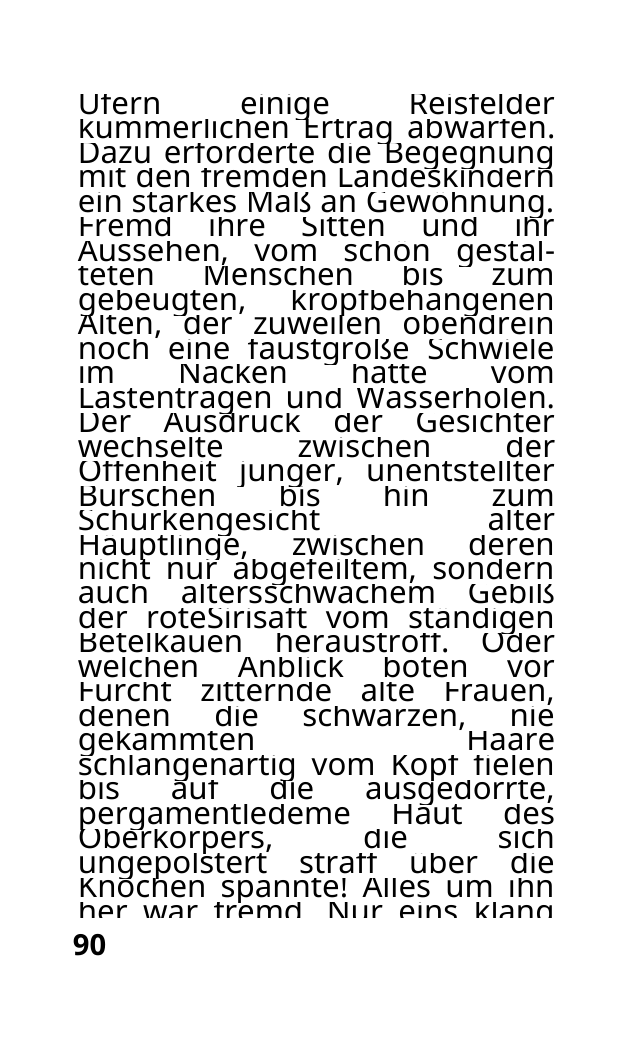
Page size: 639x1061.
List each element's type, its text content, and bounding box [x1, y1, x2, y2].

text Ufern einige Reisfelder kümmerlichen Ertrag abwarfen. Dazu erforderte die Begegnung mit den fremden Landeskindern ein starkes Maß an Gewöhnung. Fremd ihre Sitten und ihr Aussehen, vom schön gestalteten Menschen bis zum gebeugten, kropfbehangenen Alten, der zuweilen obendrein noch eine faustgroße Schwiele im Nacken hatte vom Lastentragen und Wasserholen. Der Ausdruck der Gesichter wechselte zwischen der Offenheit junger, unentstellter Burschen bis hin zum Schurkengesicht alter Häuptlinge, zwischen deren nicht nur abgefeiltem, sondern auch altersschwachem Gebiß der roteSirisaft vom ständigen Betelkauen heraustroff. Oder welchen Anblick boten vor Furcht zitternde alte Frauen, denen die schwarzen, nie gekämmten Haare schlangenartig vom Kopf fielen bis auf die ausgedörrte, pergamentledeme Haut des Oberkörpers, die sich ungepolstert straff über die Knochen spannte! Alles um ihn her war fremd. Nur eins klang wie in der Heimat: das Weinen der kleinen Kinder. Aber schnell hatte er durch die Maske hindurchsehen gelernt und erkannt, daß hinter den frechsten Augen oft die größte Furcht wohnte, wie hinter scheinbarer Großspurigkeit und stolzem Dünkel sich der gebundene Mensch verbarg, der braune Mensch in Angst und Furcht vor den Geistern. In aller Schwachheit und eigenem Unvermögen wurden die Kraft und der Sieg dessen offenbar, der in den Schwachen mächtig ist. Die ganze Inbrunst erbarmender Liebe löste der leidende Bruder in ihm aus, eine Liebe, die wußte, in wessen Dienst sie kämpfte, und aus welcher Glut sie sich stärkte. [78, 95, 555, 918]
text 90 [73, 932, 106, 962]
